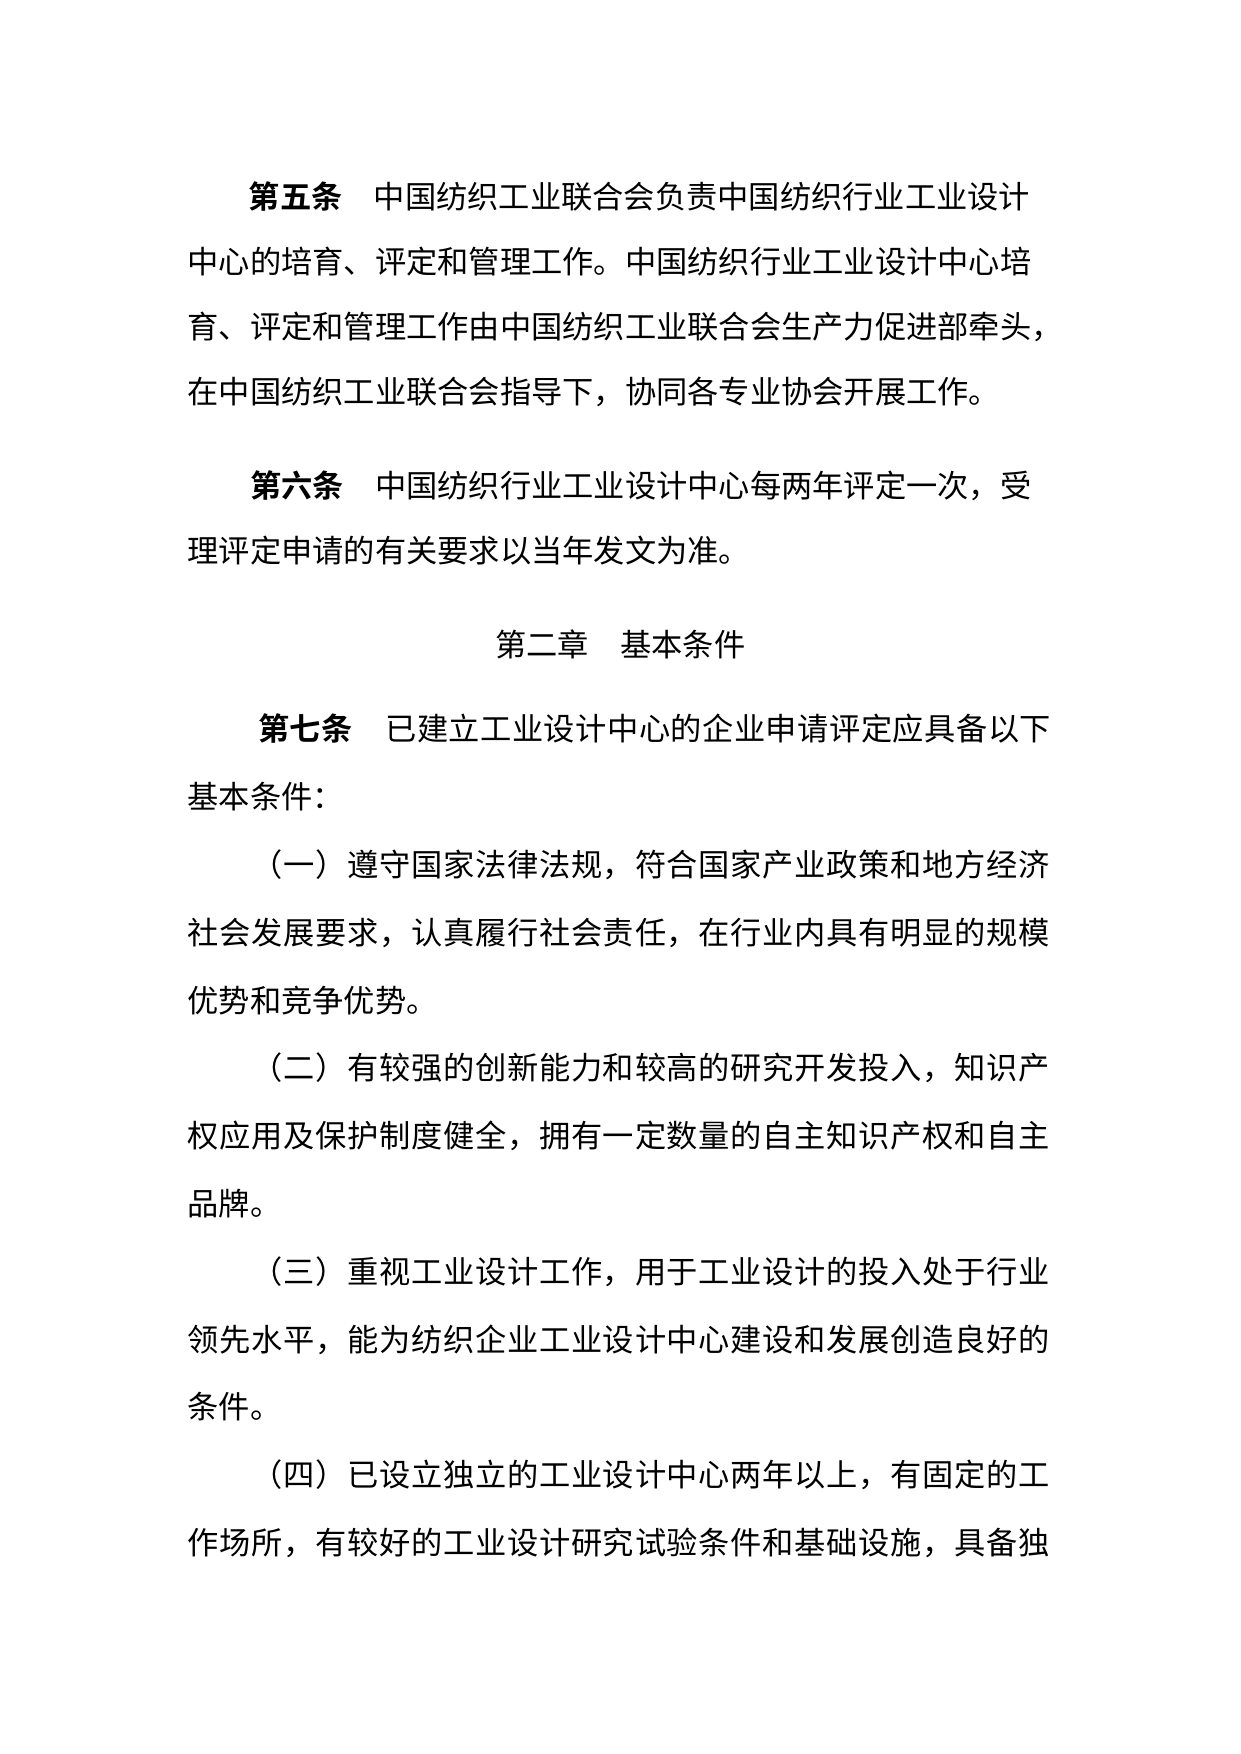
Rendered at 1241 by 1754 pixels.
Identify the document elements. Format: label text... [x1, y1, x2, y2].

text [187, 704, 1053, 1563]
text 第六条 中国纺织行业工业设计中心每两年评定一次，受理评定申请的有关要求以当年发文为准。 [187, 451, 1053, 581]
text 第二章 基本条件 [187, 610, 1053, 675]
text 第五条 中国纺织工业联合会负责中国纺织行业工业设计中心的培育、评定和管理工作。中国纺织行业工业设计中心培育、评定和管理工作由中国纺织工业联合会生产力促进部牵头，在中国纺织工业联合会指导下，协同各专业协会开展工作。 [187, 162, 1053, 422]
